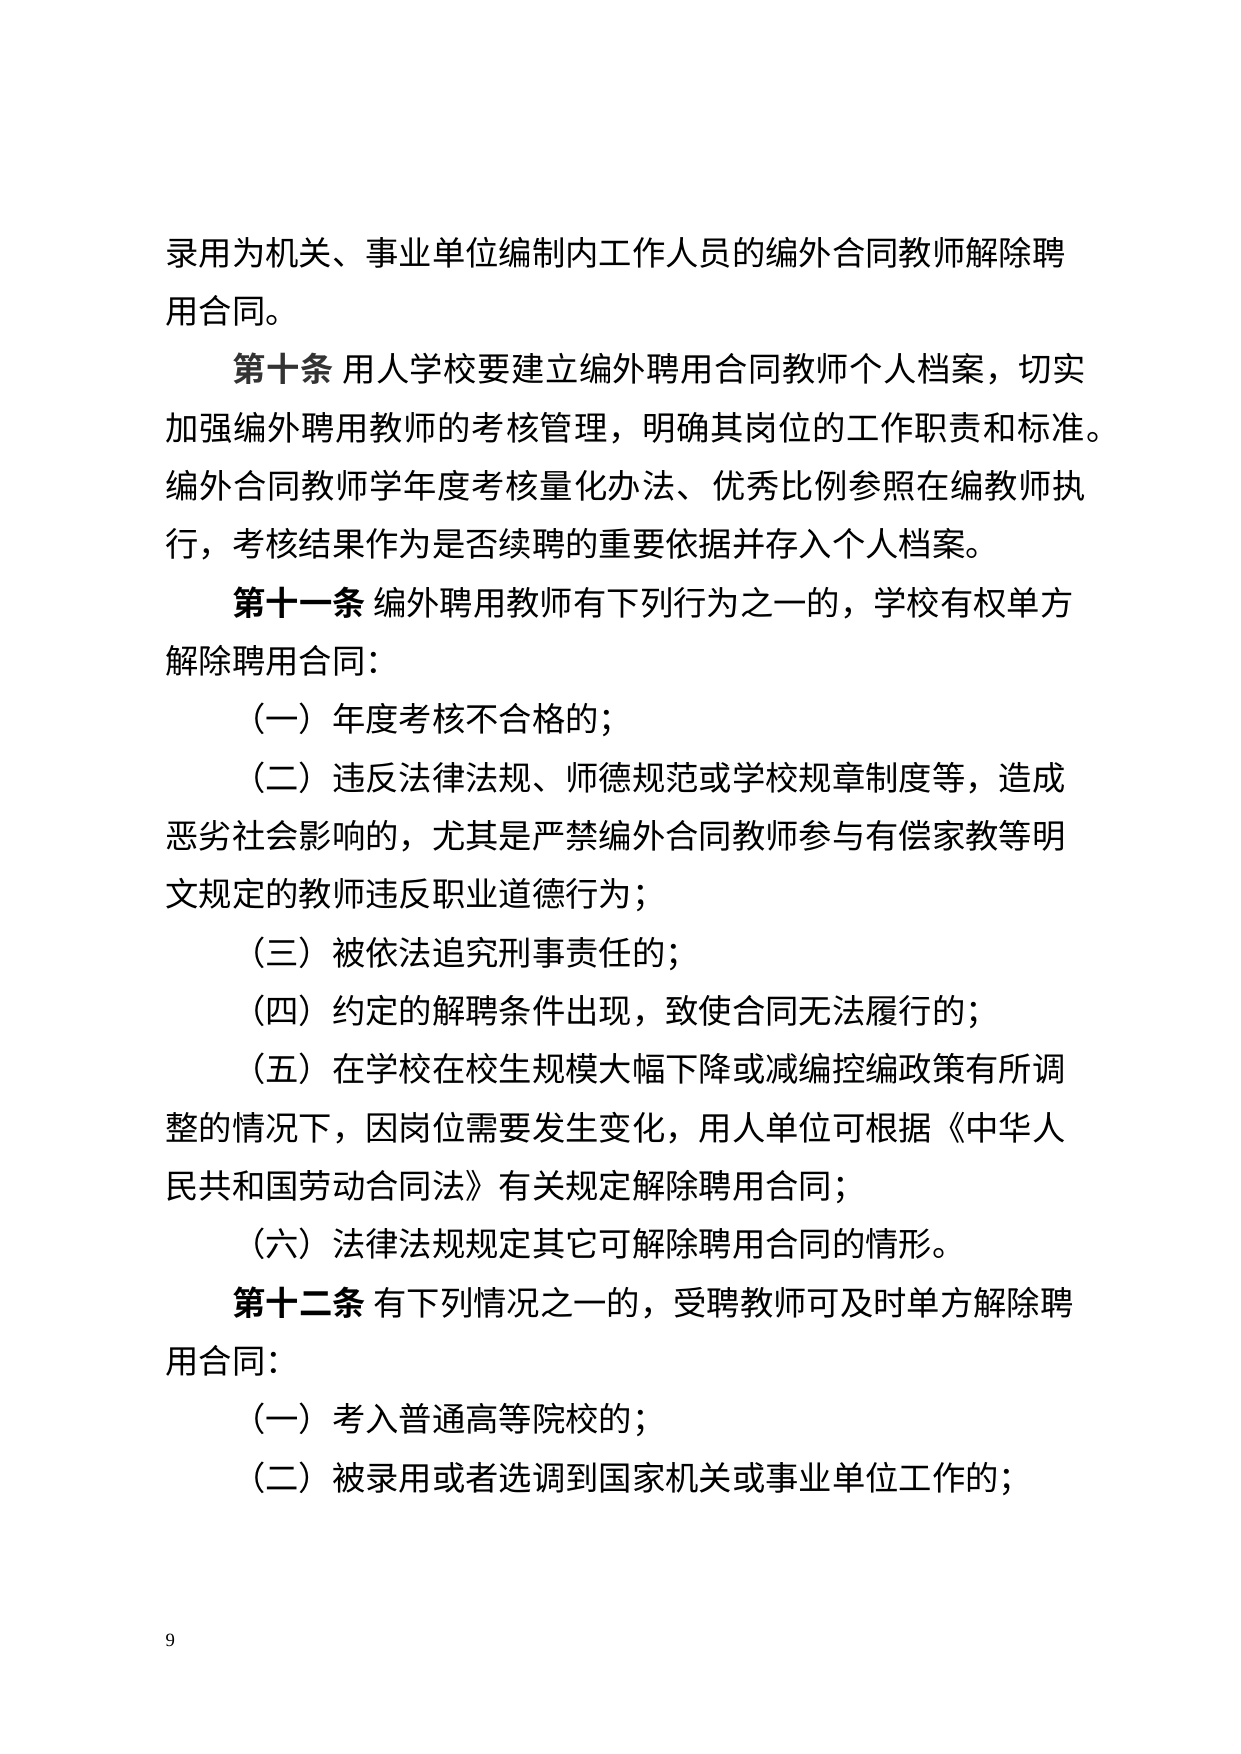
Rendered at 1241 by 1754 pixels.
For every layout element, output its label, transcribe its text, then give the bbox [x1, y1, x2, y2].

text （五）在学校在校生规模大幅下降或减编控编政策有所调整的情况下，因岗位需要发生变化，用人单位可根据《中华人民共和国劳动合同法》有关规定解除聘用合同； [165, 1035, 1087, 1210]
text （二）被录用或者选调到国家机关或事业单位工作的； [165, 1443, 1087, 1502]
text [165, 218, 1087, 335]
text 第十二条 有下列情况之一的，受聘教师可及时单方解除聘用合同： [165, 1268, 1087, 1385]
text 第十条 用人学校要建立编外聘用合同教师个人档案，切实加强编外聘用教师的考核管理，明确其岗位的工作职责和标准。编外合同教师学年度考核量化办法、优秀比例参照在编教师执行，考核结果作为是否续聘的重要依据并存入个人档案。 [165, 335, 1087, 568]
text 第十一条 编外聘用教师有下列行为之一的，学校有权单方解除聘用合同： [165, 568, 1087, 685]
text （二）违反法律法规、师德规范或学校规章制度等，造成恶劣社会影响的，尤其是严禁编外合同教师参与有偿家教等明文规定的教师违反职业道德行为； [165, 743, 1087, 918]
text （一）考入普通高等院校的； [165, 1385, 1087, 1443]
text （三）被依法追究刑事责任的； [165, 918, 1087, 977]
text （一）年度考核不合格的； [165, 685, 1087, 743]
text （四）约定的解聘条件出现，致使合同无法履行的； [165, 977, 1087, 1035]
text （六）法律法规规定其它可解除聘用合同的情形。 [165, 1210, 1087, 1268]
